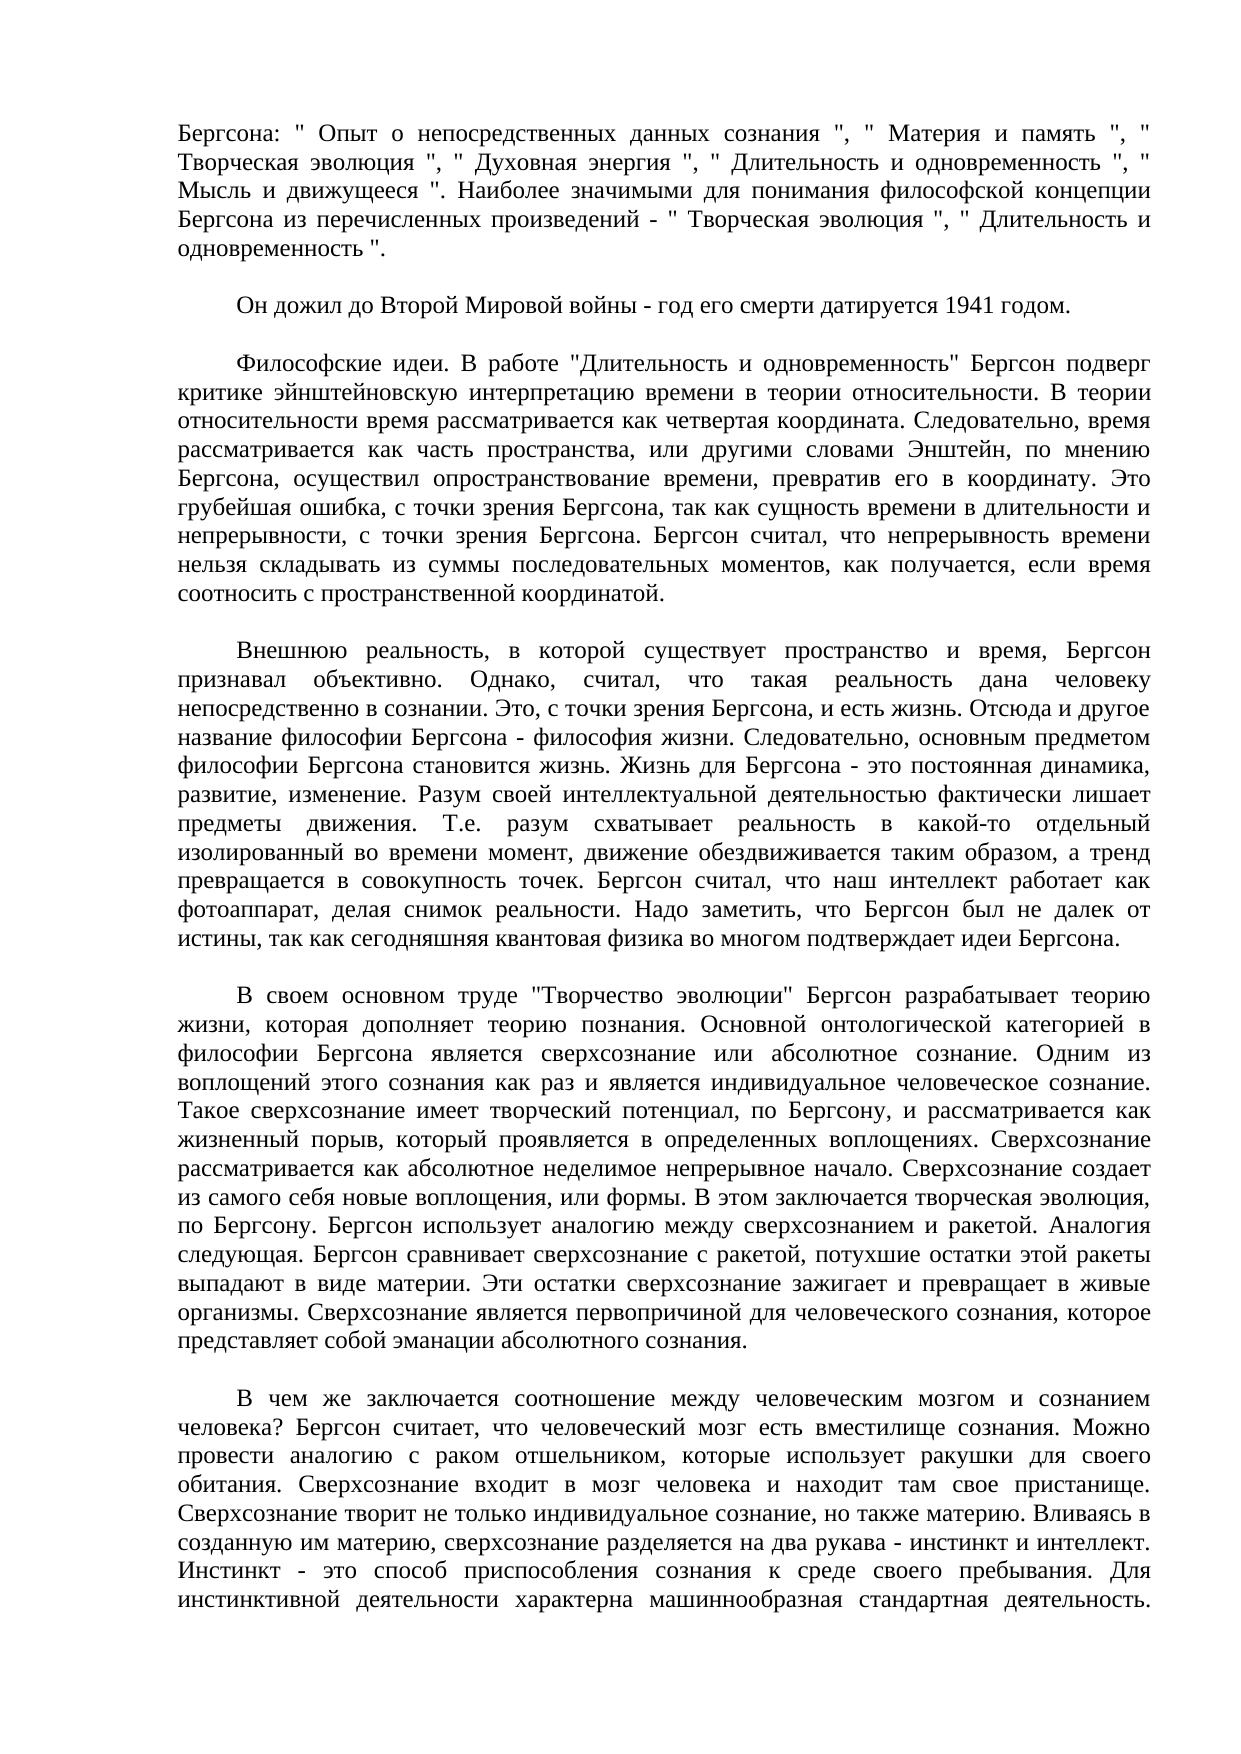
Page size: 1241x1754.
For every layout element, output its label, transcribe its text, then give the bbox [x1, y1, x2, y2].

text Философские идеи. В работе "Длительность и одновременность" Бергсон подверг критике эйнштейновскую интерпретацию времени в теории относительности. В теории относительности время рассматривается как четвертая координата. Следовательно, время рассматривается как часть пространства, или другими словами Энштейн, по мнению Бергсона, осуществил опространствование времени, превратив его в координату. Это грубейшая ошибка, с точки зрения Бергсона, так как сущность времени в длительности и непрерывности, с точки зрения Бергсона. Бергсон считал, что непрерывность времени нельзя складывать из суммы последовательных моментов, как получается, если время соотносить с пространственной координатой. [177, 348, 1152, 607]
text Он дожил до Второй Мировой войны - год его смерти датируется 1941 годом. [177, 291, 1152, 319]
text Внешнюю реальность, в которой существует пространство и время, Бергсон признавал объективно. Однако, считал, что такая реальность дана человеку непосредственно в сознании. Это, с точки зрения Бергсона, и есть жизнь. Отсюда и другое название философии Бергсона - философия жизни. Следовательно, основным предметом философии Бергсона становится жизнь. Жизнь для Бергсона - это постоянная динамика, развитие, изменение. Разум своей интеллектуальной деятельностью фактически лишает предметы движения. Т.е. разум схватывает реальность в какой-то отдельный изолированный во времени момент, движение обездвиживается таким образом, а тренд превращается в совокупность точек. Бергсон считал, что наш интеллект работает как фотоаппарат, делая снимок реальности. Надо заметить, что Бергсон был не далек от истины, так как сегодняшняя квантовая физика во многом подтверждает идеи Бергсона. [177, 636, 1152, 952]
text В своем основном труде "Творчество эволюции" Бергсон разрабатывает теорию жизни, которая дополняет теорию познания. Основной онтологической категорией в философии Бергсона является сверхсознание или абсолютное сознание. Одним из воплощений этого сознания как раз и является индивидуальное человеческое сознание. Такое сверхсознание имеет творческий потенциал, по Бергсону, и рассматривается как жизненный порыв, который проявляется в определенных воплощениях. Сверхсознание рассматривается как абсолютное неделимое непрерывное начало. Сверхсознание создает из самого себя новые воплощения, или формы. В этом заключается творческая эволюция, по Бергсону. Бергсон использует аналогию между сверхсознанием и ракетой. Аналогия следующая. Бергсон сравнивает сверхсознание с ракетой, потухшие остатки этой ракеты выпадают в виде материи. Эти остатки сверхсознание зажигает и превращает в живые организмы. Сверхсознание является первопричиной для человеческого сознания, которое представляет собой эманации абсолютного сознания. [177, 981, 1152, 1354]
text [177, 118, 1152, 262]
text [177, 1383, 1152, 1613]
